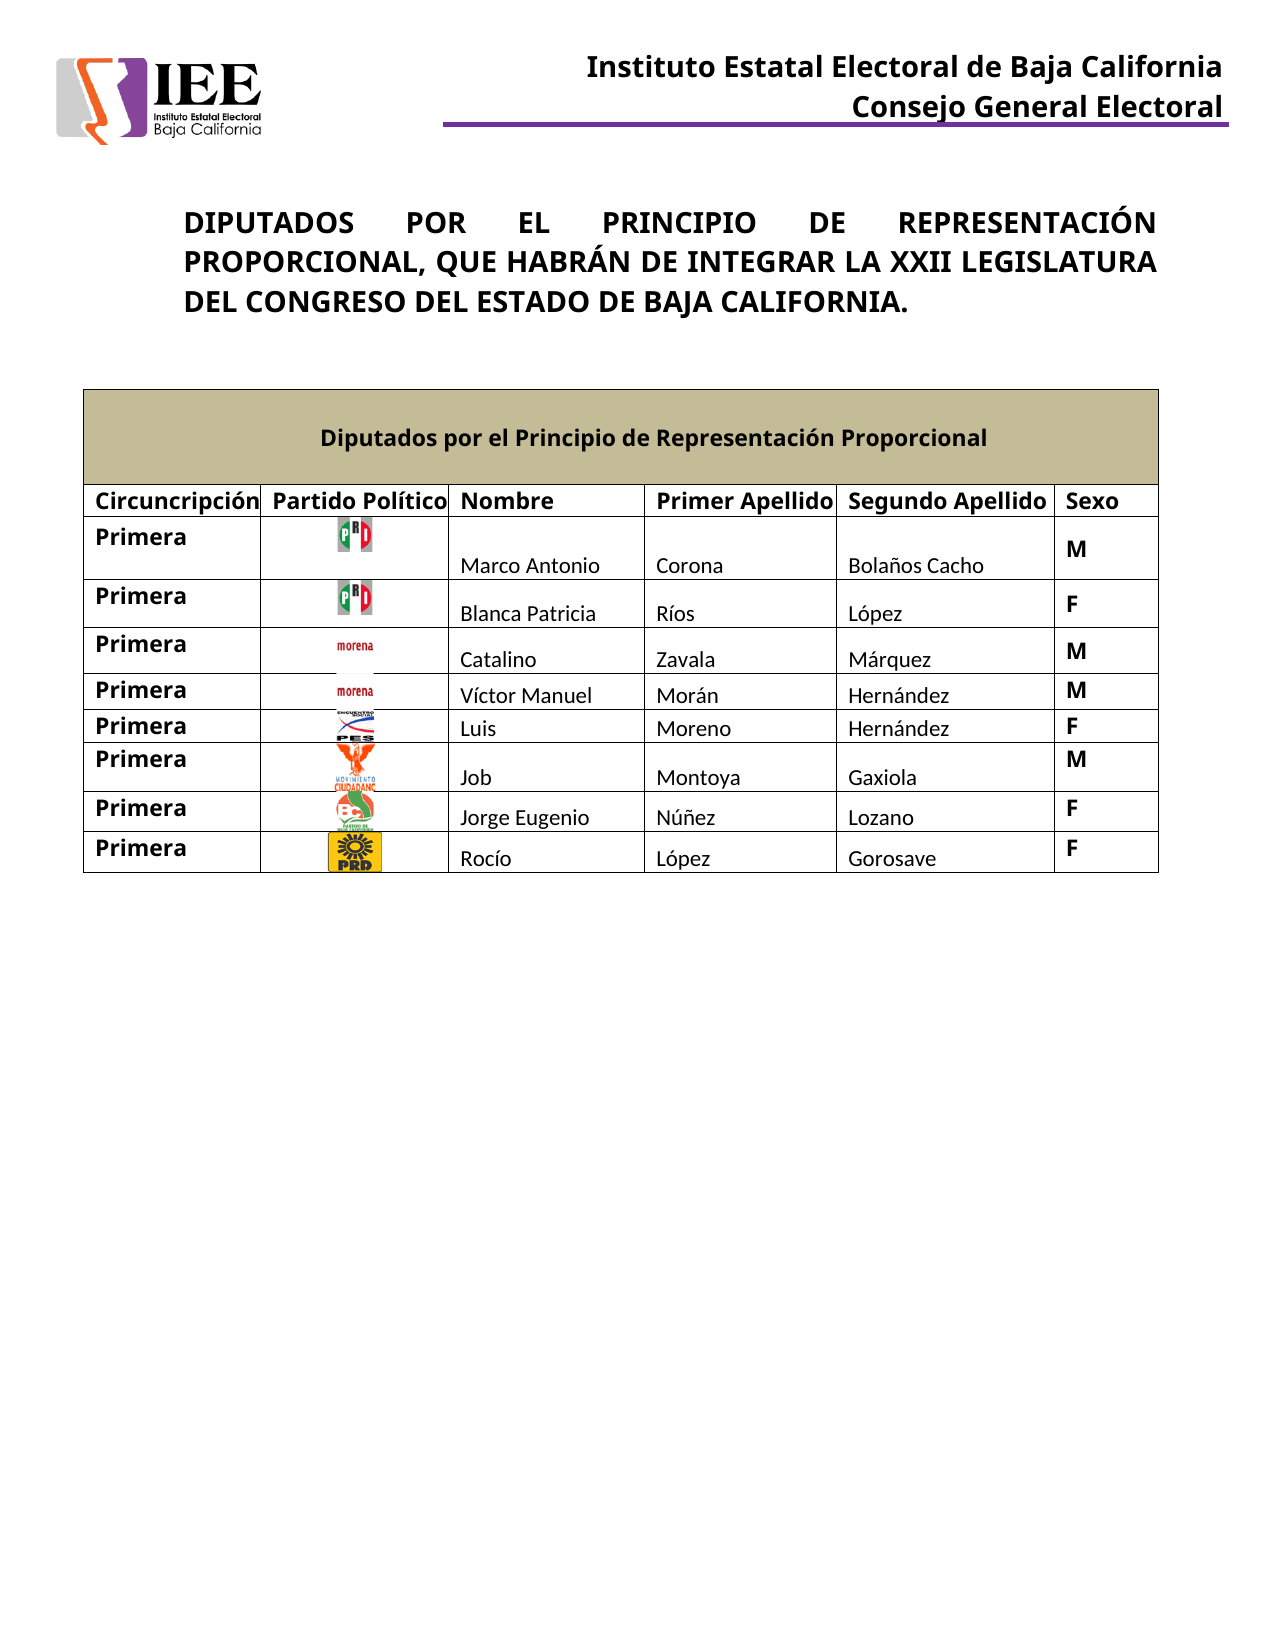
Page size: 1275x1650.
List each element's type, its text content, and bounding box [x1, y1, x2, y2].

table_cell Primera [84, 792, 260, 831]
table_cell López [837, 580, 1054, 627]
table_cell [374, 674, 448, 709]
table_cell Segundo Apellido [837, 485, 1054, 516]
table_cell [261, 517, 448, 579]
table_cell Primera [84, 710, 260, 742]
table_cell Morán [645, 674, 836, 709]
table_cell [374, 792, 448, 831]
picture [334, 673, 376, 831]
table_cell López [645, 832, 836, 872]
table_cell Gaxiola [837, 743, 1054, 791]
table_cell Zavala [645, 628, 836, 673]
table_cell [261, 710, 336, 742]
picture [56, 58, 261, 145]
table_cell Blanca Patricia [449, 580, 644, 627]
text DIPUTADOS POR EL PRINCIPIO DE REPRESENTACIÓN PROPORCIONAL, QUE HABRÁN DE INTEGRAR LA XXII LEGISLATURA DEL CONGRESO DEL ESTADO DE BAJA CALIFORNIA. [183, 202, 1158, 321]
table_header Diputados por el Principio de Representación Proporcional [84, 390, 1158, 484]
table_cell M [1055, 743, 1158, 791]
table_cell Márquez [837, 628, 1054, 673]
table_cell Job [449, 743, 644, 791]
table_cell Primera [84, 580, 260, 627]
table_cell Nombre [449, 485, 644, 516]
table_cell Sexo [1055, 485, 1158, 516]
table_cell Marco Antonio [449, 517, 644, 579]
table_cell Ríos [645, 580, 836, 627]
table_cell F [1055, 710, 1158, 742]
picture [337, 517, 373, 552]
table_cell [382, 832, 448, 872]
table_cell Rocío [449, 832, 644, 872]
table_cell F [1055, 580, 1158, 627]
table_cell Luis [449, 710, 644, 742]
table_cell [261, 792, 336, 831]
table_cell M [1055, 674, 1158, 709]
table_cell Bolaños Cacho [837, 517, 1054, 579]
table_cell Hernández [837, 710, 1054, 742]
table_cell Lozano [837, 792, 1054, 831]
table_cell Montoya [645, 743, 836, 791]
picture [337, 580, 373, 615]
table_cell [261, 674, 336, 709]
table_cell Circuncripción [84, 485, 260, 516]
picture [327, 832, 382, 872]
table_cell Núñez [645, 792, 836, 831]
table_cell M [1055, 517, 1158, 579]
table_cell Catalino [449, 628, 644, 673]
table_cell Primera [84, 832, 260, 872]
table_cell [261, 743, 334, 791]
table_cell Partido Político [261, 485, 448, 516]
table_cell Primera [84, 628, 260, 673]
table_cell Primer Apellido [645, 485, 836, 516]
table_cell Primera [84, 743, 260, 791]
table_cell Primera [84, 517, 260, 579]
table_cell Hernández [837, 674, 1054, 709]
table_cell Gorosave [837, 832, 1054, 872]
table_cell M [1055, 628, 1158, 673]
table_cell [374, 710, 448, 742]
table_cell Víctor Manuel [449, 674, 644, 709]
table_cell Corona [645, 517, 836, 579]
picture [336, 628, 374, 664]
table_cell [261, 628, 448, 673]
table_cell F [1055, 832, 1158, 872]
table_cell Moreno [645, 710, 836, 742]
table_cell [376, 743, 448, 791]
table_cell [261, 832, 327, 872]
table_cell F [1055, 792, 1158, 831]
table_cell Primera [84, 674, 260, 709]
table_cell [261, 580, 448, 627]
table_cell Jorge Eugenio [449, 792, 644, 831]
